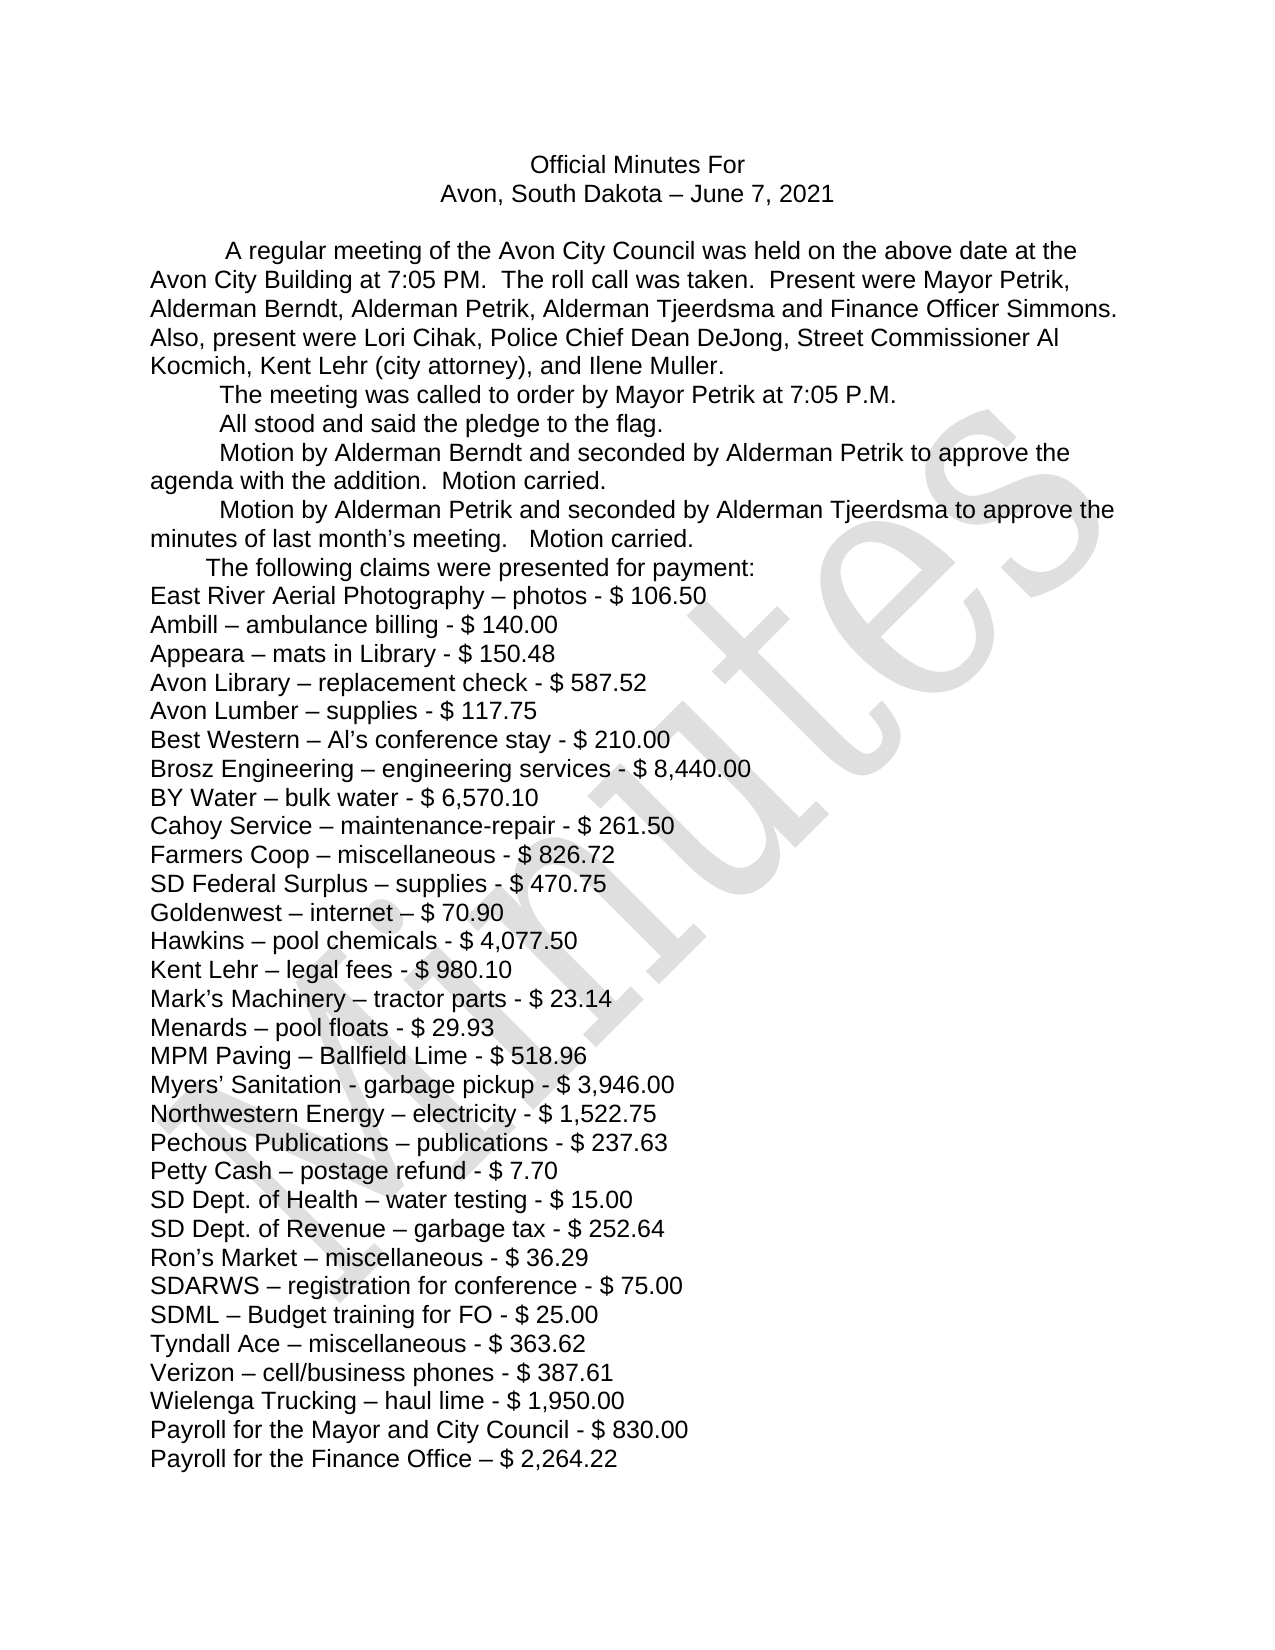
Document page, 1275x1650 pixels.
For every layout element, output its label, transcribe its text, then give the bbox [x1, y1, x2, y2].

text Avon, South Dakota – June 7, 2021 [150, 179, 1125, 207]
text SDML – Budget training for FO - $ 25.00 [150, 1300, 1125, 1329]
text All stood and said the pledge to the flag. [150, 409, 1125, 437]
text Ron’s Market – miscellaneous - $ 36.29 [150, 1242, 1125, 1271]
text East River Aerial Photography – photos - $ 106.50 [150, 581, 1125, 610]
text Menards – pool floats - $ 29.93 [150, 1012, 1125, 1041]
text Avon Lumber – supplies - $ 117.75 [150, 696, 1125, 725]
text SDARWS – registration for conference - $ 75.00 [150, 1271, 1125, 1300]
text Brosz Engineering – engineering services - $ 8,440.00 [150, 754, 1125, 782]
text Ambill – ambulance billing - $ 140.00 [150, 610, 1125, 639]
text Goldenwest – internet – $ 70.90 [150, 897, 1125, 926]
text A regular meeting of the Avon City Council was held on the above date at the Avon City Building at 7:05 PM. The roll call was taken. Present were Mayor Petrik, Alderman Berndt, Alderman Petrik, Alderman Tjeerdsma and Finance Officer Simmons. Also, present were Lori Cihak, Police Chief Dean DeJong, Street Commissioner Al Kocmich, Kent Lehr (city attorney), and Ilene Muller. [150, 236, 1125, 380]
text Payroll for the Mayor and City Council - $ 830.00 [150, 1415, 1125, 1444]
text Best Western – Al’s conference stay - $ 210.00 [150, 725, 1125, 754]
text The following claims were presented for payment: [150, 552, 1125, 581]
text Wielenga Trucking – haul lime - $ 1,950.00 [150, 1386, 1125, 1415]
text The meeting was called to order by Mayor Petrik at 7:05 P.M. [150, 380, 1125, 409]
text Motion by Alderman Petrik and seconded by Alderman Tjeerdsma to approve the minutes of last month’s meeting. Motion carried. [150, 495, 1125, 552]
text MPM Paving – Ballfield Lime - $ 518.96 [150, 1041, 1125, 1070]
text Avon Library – replacement check - $ 587.52 [150, 667, 1125, 696]
text Northwestern Energy – electricity - $ 1,522.75 [150, 1099, 1125, 1127]
text Motion by Alderman Berndt and seconded by Alderman Petrik to approve the agenda with the addition. Motion carried. [150, 437, 1125, 495]
text Mark’s Machinery – tractor parts - $ 23.14 [150, 984, 1125, 1012]
text Official Minutes For [150, 150, 1125, 179]
text Verizon – cell/business phones - $ 387.61 [150, 1357, 1125, 1386]
text BY Water – bulk water - $ 6,570.10 [150, 782, 1125, 811]
text Petty Cash – postage refund - $ 7.70 [150, 1156, 1125, 1185]
text Tyndall Ace – miscellaneous - $ 363.62 [150, 1329, 1125, 1357]
text Cahoy Service – maintenance-repair - $ 261.50 [150, 811, 1125, 840]
text Appeara – mats in Library - $ 150.48 [150, 639, 1125, 667]
text Farmers Coop – miscellaneous - $ 826.72 [150, 840, 1125, 869]
text Myers’ Sanitation - garbage pickup - $ 3,946.00 [150, 1070, 1125, 1099]
text Kent Lehr – legal fees - $ 980.10 [150, 955, 1125, 984]
text SD Dept. of Revenue – garbage tax - $ 252.64 [150, 1214, 1125, 1242]
text Payroll for the Finance Office – $ 2,264.22 [150, 1444, 1125, 1472]
text Hawkins – pool chemicals - $ 4,077.50 [150, 926, 1125, 955]
text SD Federal Surplus – supplies - $ 470.75 [150, 869, 1125, 897]
text Pechous Publications – publications - $ 237.63 [150, 1127, 1125, 1156]
text SD Dept. of Health – water testing - $ 15.00 [150, 1185, 1125, 1214]
